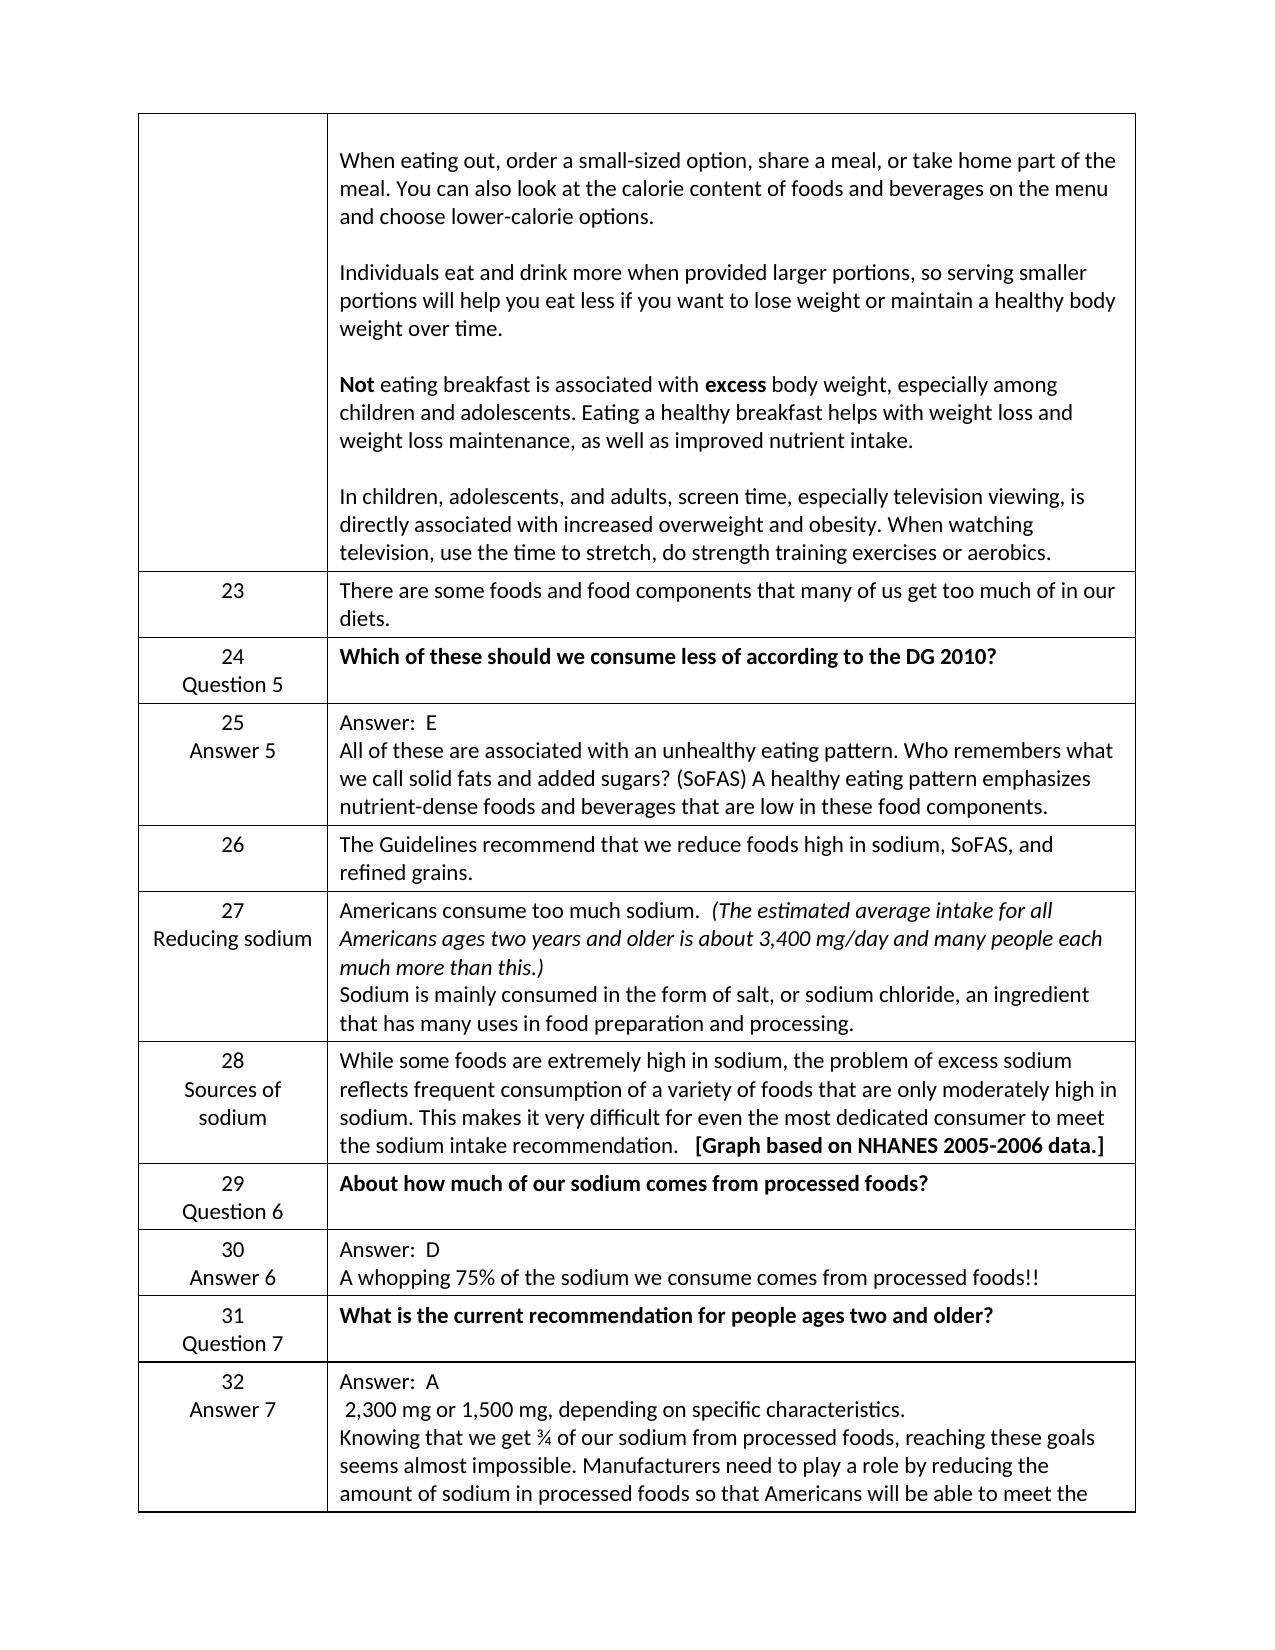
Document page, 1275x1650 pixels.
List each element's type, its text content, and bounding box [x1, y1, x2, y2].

table_cell 23 [139, 572, 327, 637]
table_cell 32 Answer 7 [139, 1363, 327, 1511]
table_cell 31 Question 7 [139, 1296, 327, 1361]
table_cell Answer: D A whopping 75% of the sodium we consume comes from processed foods!! [328, 1230, 1135, 1295]
table_cell Answer: E All of these are associated with an unhealthy eating pattern. Who remembers what we call solid fats and added sugars? (SoFAS) A healthy eating pattern emphasizes nutrient-dense foods and beverages that are low in these food components. [328, 704, 1135, 825]
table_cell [328, 114, 1135, 571]
table_cell While some foods are extremely high in sodium, the problem of excess sodium reflects frequent consumption of a variety of foods that are only moderately high in sodium. This makes it very difficult for even the most dedicated consumer to meet the sodium intake recommendation. [Graph based on NHANES 2005-2006 data.] [328, 1042, 1135, 1163]
table_cell 30 Answer 6 [139, 1230, 327, 1295]
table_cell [139, 114, 327, 571]
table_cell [328, 1363, 1135, 1511]
table_cell What is the current recommendation for people ages two and older? [328, 1296, 1135, 1361]
table_cell About how much of our sodium comes from processed foods? [328, 1164, 1135, 1229]
table_cell Which of these should we consume less of according to the DG 2010? [328, 638, 1135, 703]
table_cell Americans consume too much sodium. (The estimated average intake for all Americans ages two years and older is about 3,400 mg/day and many people each much more than this.) Sodium is mainly consumed in the form of salt, or sodium chloride, an ingredient that has many uses in food preparation and processing. [328, 892, 1135, 1041]
table_cell 26 [139, 826, 327, 891]
table_cell 24 Question 5 [139, 638, 327, 703]
table_cell There are some foods and food components that many of us get too much of in our diets. [328, 572, 1135, 637]
table_cell 28 Sources of sodium [139, 1042, 327, 1163]
table_cell The Guidelines recommend that we reduce foods high in sodium, SoFAS, and refined grains. [328, 826, 1135, 891]
table_cell 25 Answer 5 [139, 704, 327, 825]
table_cell 29 Question 6 [139, 1164, 327, 1229]
table_cell 27 Reducing sodium [139, 892, 327, 1041]
